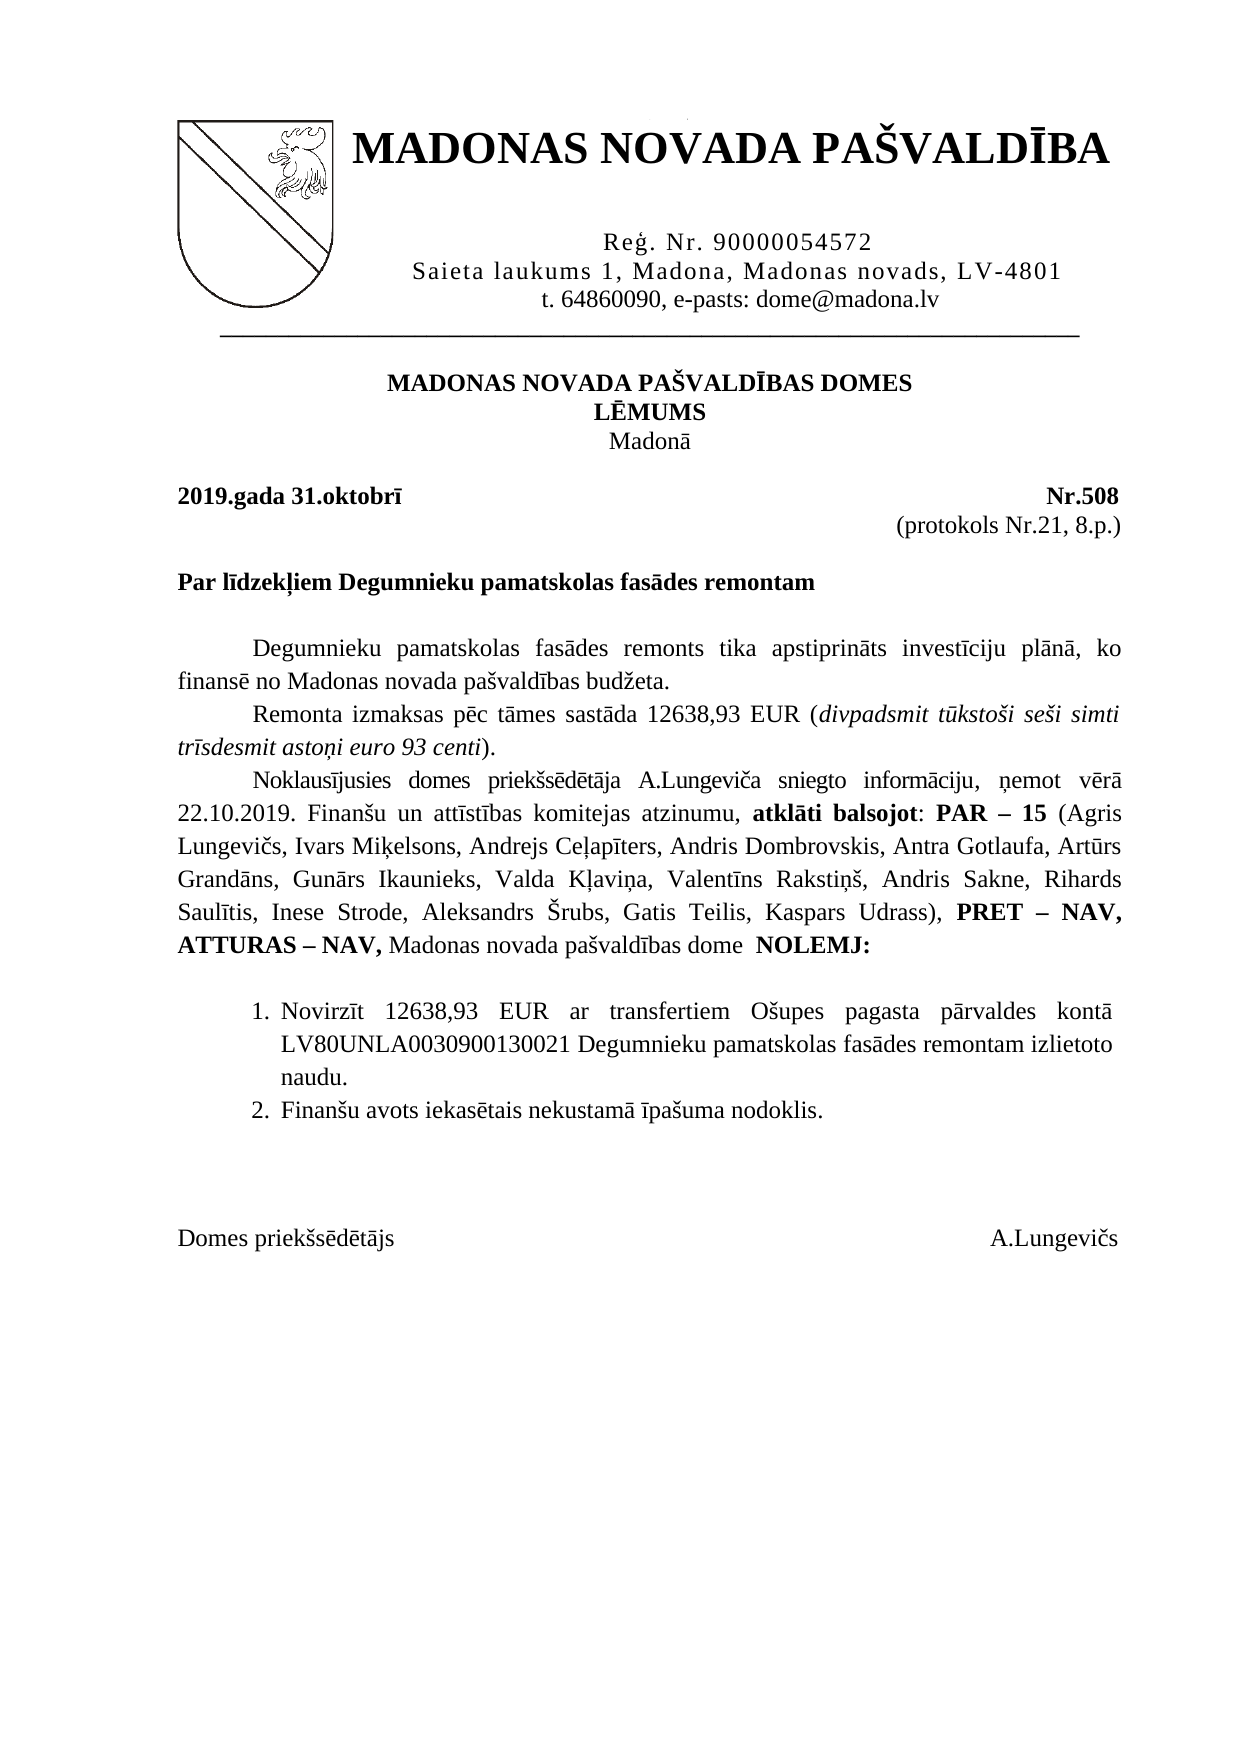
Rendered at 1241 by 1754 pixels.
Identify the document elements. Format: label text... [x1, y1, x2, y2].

text Par līdzekļiem Degumnieku pamatskolas fasādes remontam [177, 567, 1122, 596]
text Reģ. Nr. 90000054572 [334, 227, 1122, 256]
text MADONAS NOVADA PAŠVALDĪBAS DOMES [177, 368, 1122, 397]
text Domes priekšsēdētājs A.Lungevičs [177, 1223, 1122, 1252]
text ___________________________________________________________________________ [177, 313, 1122, 339]
text Remonta izmaksas pēc tāmes sastāda 12638,93 EUR (divpadsmit tūkstoši seši simti trīsdesmit astoņi euro 93 centi). [177, 699, 1122, 761]
text (protokols Nr.21, 8.p.) [177, 510, 1122, 538]
text LĒMUMS [177, 397, 1122, 426]
picture [177, 120, 334, 308]
list Finanšu avots iekasētais nekustamā īpašuma nodoklis. [251, 1096, 1113, 1124]
text Noklausījusies domes priekšsēdētāja A.Lungeviča sniegto informāciju, ņemot vērā 22.10.2019. Finanšu un attīstības komitejas atzinumu, atklāti balsojot: PAR – 15 (Agris Lungevičs, Ivars Miķelsons, Andrejs Ceļapīters, Andris Dombrovskis, Antra Gotlaufa, Artūrs Grandāns, Gunārs Ikaunieks, Valda Kļaviņa, Valentīns Rakstiņš, Andris Sakne, Rihards Saulītis, Inese Strode, Aleksandrs Šrubs, Gatis Teilis, Kaspars Udrass), PRET – NAV, ATTURAS – NAV, Madonas novada pašvaldības dome NOLEMJ: [177, 765, 1122, 959]
text Degumnieku pamatskolas fasādes remonts tika apstiprināts investīciju plānā, ko finansē no Madonas novada pašvaldības budžeta. [177, 633, 1122, 695]
text Madonā [177, 426, 1122, 454]
text Saieta laukums 1, Madona, Madonas novads, LV-4801 [334, 256, 1122, 284]
text MADONAS NOVADA PAŠVALDĪBA [334, 121, 1122, 173]
text 2019.gada 31.oktobrī Nr.508 [177, 481, 1122, 510]
text t. 64860090, e-pasts: dome@madona.lv [177, 284, 1122, 313]
list Novirzīt 12638,93 EUR ar transfertiem Ošupes pagasta pārvaldes kontā LV80UNLA0030900130021 Degumnieku pamatskolas fasādes remontam izlietoto naudu. [251, 996, 1113, 1091]
